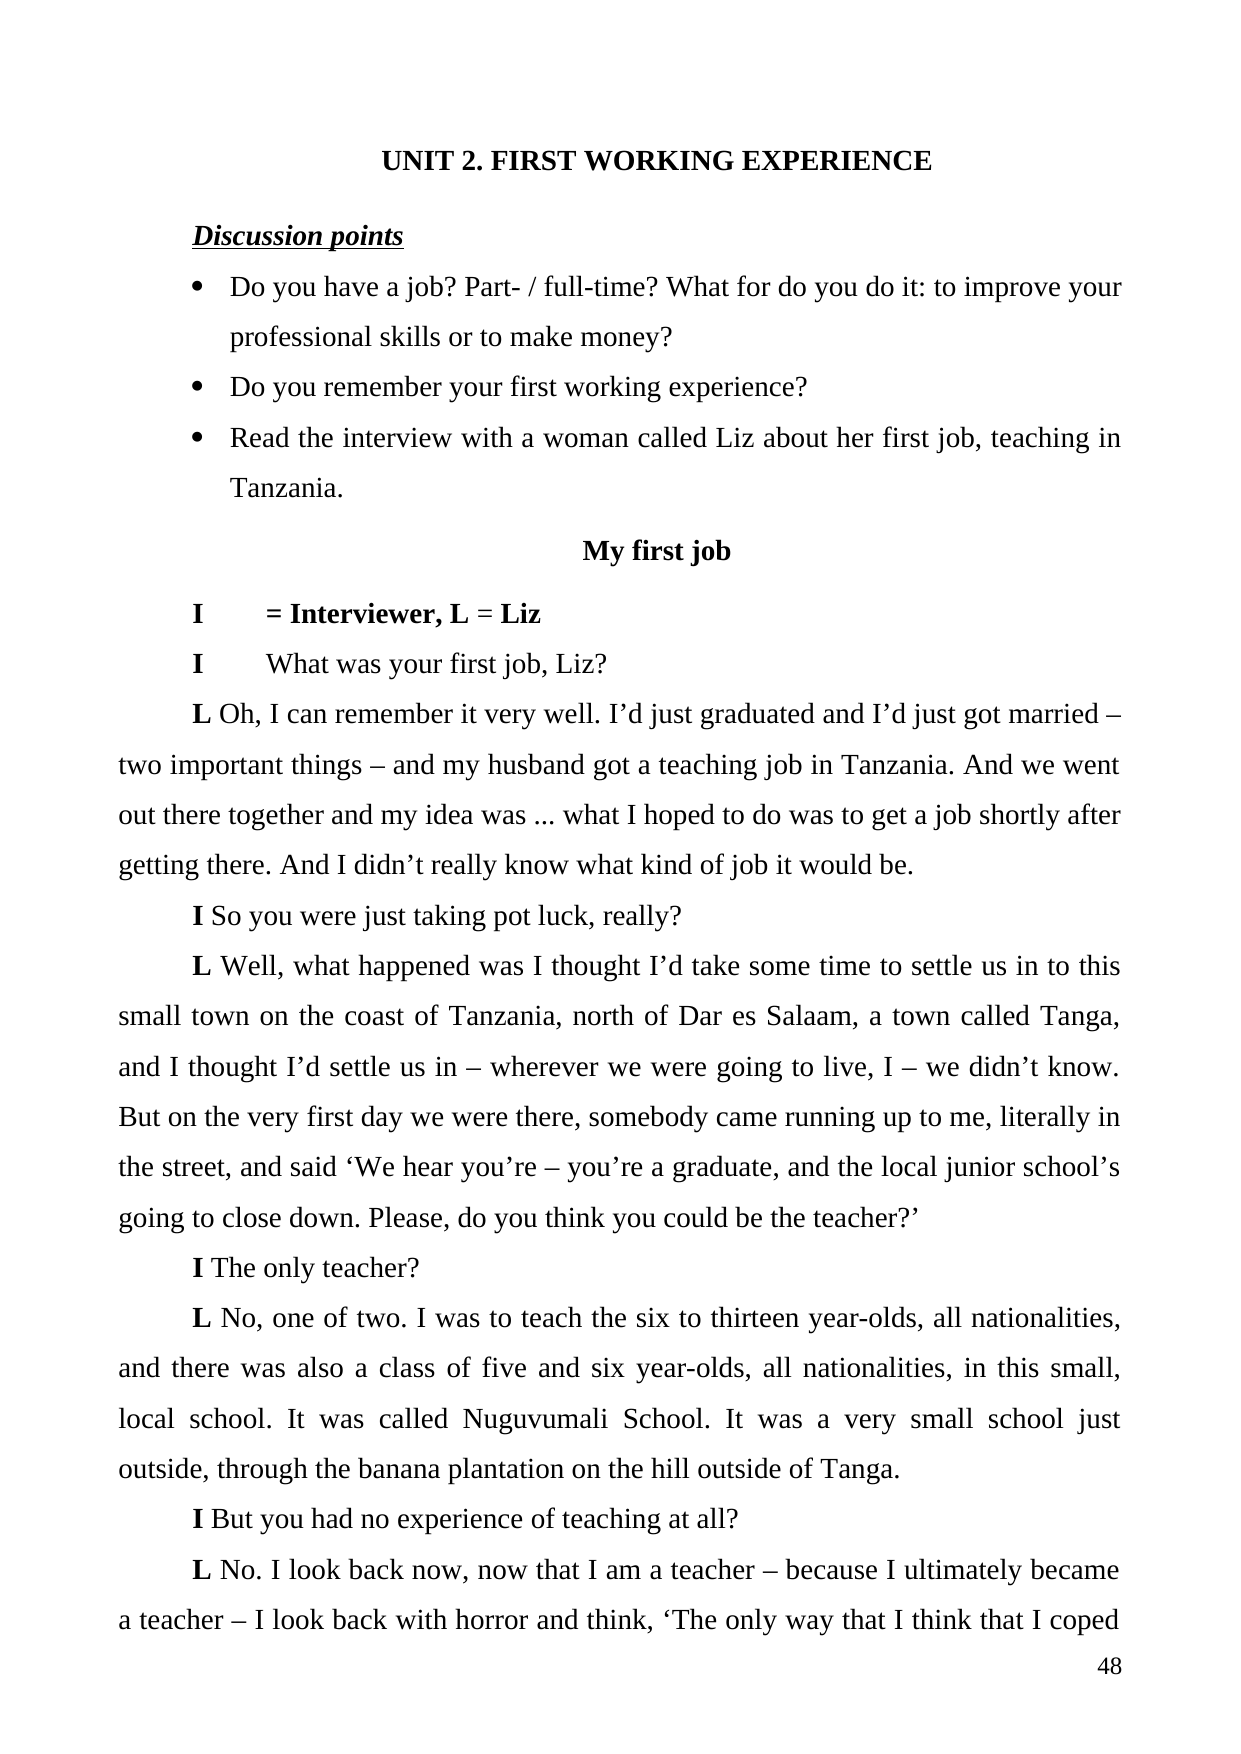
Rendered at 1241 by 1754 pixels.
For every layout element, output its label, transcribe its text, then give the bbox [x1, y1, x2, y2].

text L No, one of two. I was to teach the six to thirteen year-olds, all nationalities, and there was also a class of five and six year-olds, all nationalities, in this small, local school. It was called Nuguvumali School. It was a very small school just outside, through the banana plantation on the hill outside of Tanga. [118, 1300, 1122, 1485]
text I The only teacher? [118, 1250, 1122, 1283]
text Discussion points [118, 218, 1122, 252]
text L Well, what happened was I thought I’d take some time to settle us in to this small town on the coast of Tanzania, north of Dar es Salaam, a town called Tanga, and I thought I’d settle us in – wherever we were going to live, I – we didn’t know. But on the very first day we were there, somebody came running up to me, literally in the street, and said ‘We hear you’re – you’re a graduate, and the local junior school’s going to close down. Please, do you think you could be the teacher?’ [118, 948, 1122, 1233]
text I But you had no experience of teaching at all? [118, 1502, 1122, 1535]
list Do you remember your first working experience? [192, 369, 1122, 403]
list Do you have a job? Part- / full-time? What for do you do it: to improve your professional skills or to make money? [192, 269, 1122, 353]
text Unit 2. First working experience [118, 143, 1122, 177]
text L Oh, I can remember it very well. I’d just graduated and I’d just got married – two important things – and my husband got a teaching job in Tanzania. And we went out there together and my idea was ... what I hoped to do was to get a job shortly after getting there. And I didn’t really know what kind of job it would be. [118, 697, 1122, 881]
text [118, 1552, 1122, 1636]
text I So you were just taking pot luck, really? [118, 898, 1122, 931]
text My first job [118, 533, 1122, 567]
text I = Interviewer, L = Liz [118, 596, 1122, 629]
list Read the interview with a woman called Liz about her first job, teaching in Tanzania. [192, 420, 1122, 504]
text I What was your first job, Liz? [118, 646, 1122, 680]
